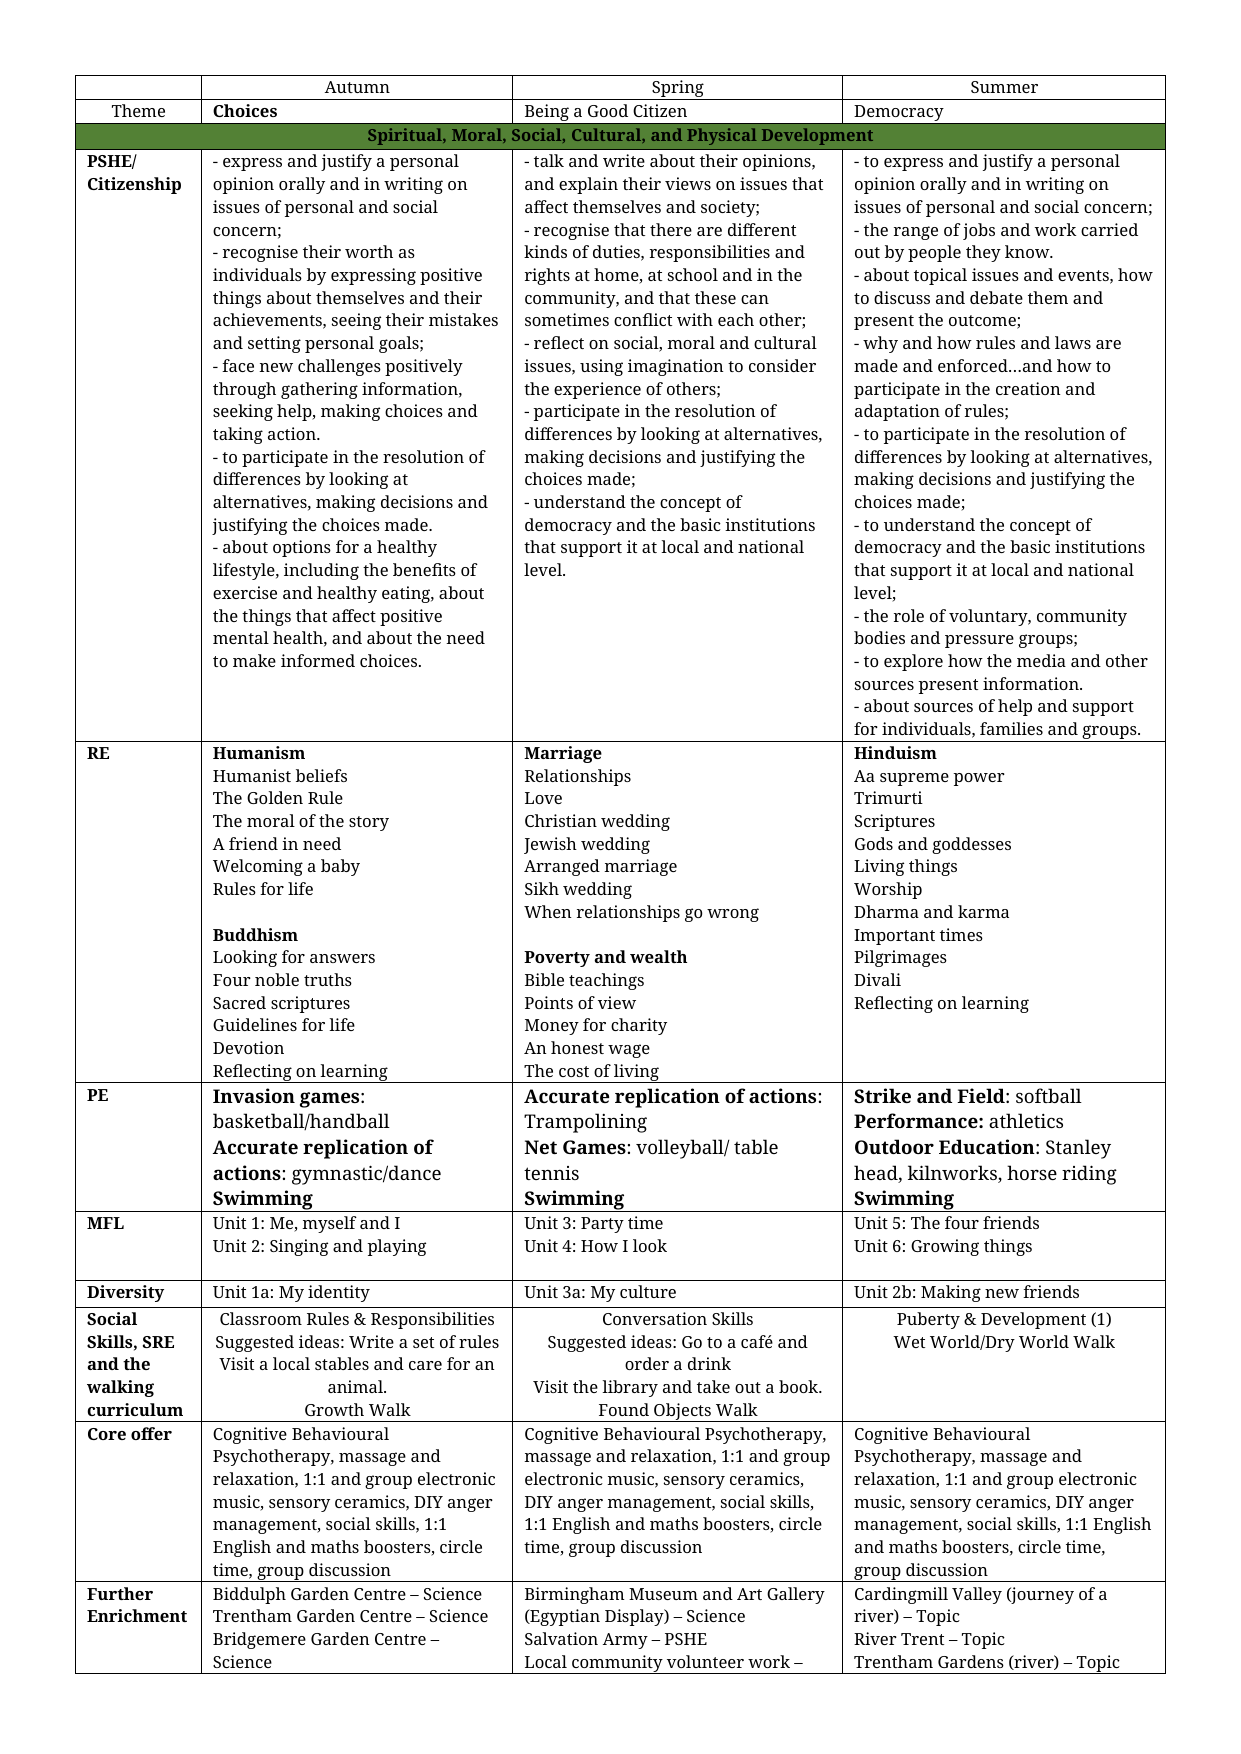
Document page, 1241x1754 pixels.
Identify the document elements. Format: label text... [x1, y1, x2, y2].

table_cell Cognitive Behavioural Psychotherapy, massage and relaxation, 1:1 and group electronic music, sensory ceramics, DIY anger management, social skills, 1:1 English and maths boosters, circle time, group discussion [202, 1422, 512, 1581]
table_cell Further Enrichment [76, 1582, 201, 1673]
table_cell Unit 5: The four friends Unit 6: Growing things [843, 1212, 1165, 1280]
table_cell PE [76, 1083, 201, 1211]
table_cell Cognitive Behavioural Psychotherapy, massage and relaxation, 1:1 and group electronic music, sensory ceramics, DIY anger management, social skills, 1:1 English and maths boosters, circle time, group discussion [843, 1422, 1165, 1581]
table_cell Puberty & Development (1) Wet World/Dry World Walk [843, 1308, 1165, 1421]
table_cell Unit 3: Party time Unit 4: How I look [513, 1212, 842, 1280]
table_cell Accurate replication of actions: Trampolining Net Games: volleyball/ table tennis Swimming [513, 1083, 842, 1211]
table_cell Being a Good Citizen [513, 100, 842, 122]
table_cell PSHE/ Citizenship [76, 150, 201, 741]
table_cell Choices [202, 100, 512, 122]
table_cell Diversity [76, 1281, 201, 1307]
table_cell Spiritual, Moral, Social, Cultural, and Physical Development [76, 124, 1165, 149]
table_cell - talk and write about their opinions, and explain their views on issues that affect themselves and society; - recognise that there are different kinds of duties, responsibilities and rights at home, at school and in the community, and that these can sometimes conflict with each other; - reflect on social, moral and cultural issues, using imagination to consider the experience of others; - participate in the resolution of differences by looking at alternatives, making decisions and justifying the choices made; - understand the concept of democracy and the basic institutions that support it at local and national level. [513, 150, 842, 741]
table_cell Cognitive Behavioural Psychotherapy, massage and relaxation, 1:1 and group electronic music, sensory ceramics, DIY anger management, social skills, 1:1 English and maths boosters, circle time, group discussion [513, 1422, 842, 1581]
table_cell Unit 3a: My culture [513, 1281, 842, 1307]
table_cell Invasion games: basketball/handball Accurate replication of actions: gymnastic/dance Swimming [202, 1083, 512, 1211]
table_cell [202, 1582, 512, 1673]
table_cell Unit 1a: My identity [202, 1281, 512, 1307]
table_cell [513, 1582, 842, 1673]
table_cell MFL [76, 1212, 201, 1280]
table_header Autumn [202, 76, 512, 99]
table_cell - to express and justify a personal opinion orally and in writing on issues of personal and social concern; - the range of jobs and work carried out by people they know. - about topical issues and events, how to discuss and debate them and present the outcome; - why and how rules and laws are made and enforced…and how to participate in the creation and adaptation of rules; - to participate in the resolution of differences by looking at alternatives, making decisions and justifying the choices made; - to understand the concept of democracy and the basic institutions that support it at local and national level; - the role of voluntary, community bodies and pressure groups; - to explore how the media and other sources present information. - about sources of help and support for individuals, families and groups. [843, 150, 1165, 741]
table_cell Strike and Field: softball Performance: athletics Outdoor Education: Stanley head, kilnworks, horse riding Swimming [843, 1083, 1165, 1211]
table_cell Hinduism Aa supreme power Trimurti Scriptures Gods and goddesses Living things Worship Dharma and karma Important times Pilgrimages Divali Reflecting on learning [843, 742, 1165, 1082]
table_cell Core offer [76, 1422, 201, 1581]
table_cell Theme [76, 100, 201, 122]
table_cell Humanism Humanist beliefs The Golden Rule The moral of the story A friend in need Welcoming a baby Rules for life Buddhism Looking for answers Four noble truths Sacred scriptures Guidelines for life Devotion Reflecting on learning [202, 742, 512, 1082]
table_header [76, 76, 201, 99]
table_cell Unit 2b: Making new friends [843, 1281, 1165, 1307]
table_cell Classroom Rules & Responsibilities Suggested ideas: Write a set of rules Visit a local stables and care for an animal. Growth Walk [202, 1308, 512, 1421]
table_cell - express and justify a personal opinion orally and in writing on issues of personal and social concern; - recognise their worth as individuals by expressing positive things about themselves and their achievements, seeing their mistakes and setting personal goals; - face new challenges positively through gathering information, seeking help, making choices and taking action. - to participate in the resolution of differences by looking at alternatives, making decisions and justifying the choices made. - about options for a healthy lifestyle, including the benefits of exercise and healthy eating, about the things that affect positive mental health, and about the need to make informed choices. [202, 150, 512, 741]
table_header Summer [843, 76, 1165, 99]
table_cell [843, 1582, 1165, 1673]
table_cell Democracy [843, 100, 1165, 122]
table_header Spring [513, 76, 842, 99]
table_cell Unit 1: Me, myself and I Unit 2: Singing and playing [202, 1212, 512, 1280]
table_cell Marriage Relationships Love Christian wedding Jewish wedding Arranged marriage Sikh wedding When relationships go wrong Poverty and wealth Bible teachings Points of view Money for charity An honest wage The cost of living [513, 742, 842, 1082]
table_cell RE [76, 742, 201, 1082]
table_cell Social Skills, SRE and the walking curriculum [76, 1308, 201, 1421]
table_cell Conversation Skills Suggested ideas: Go to a café and order a drink Visit the library and take out a book. Found Objects Walk [513, 1308, 842, 1421]
